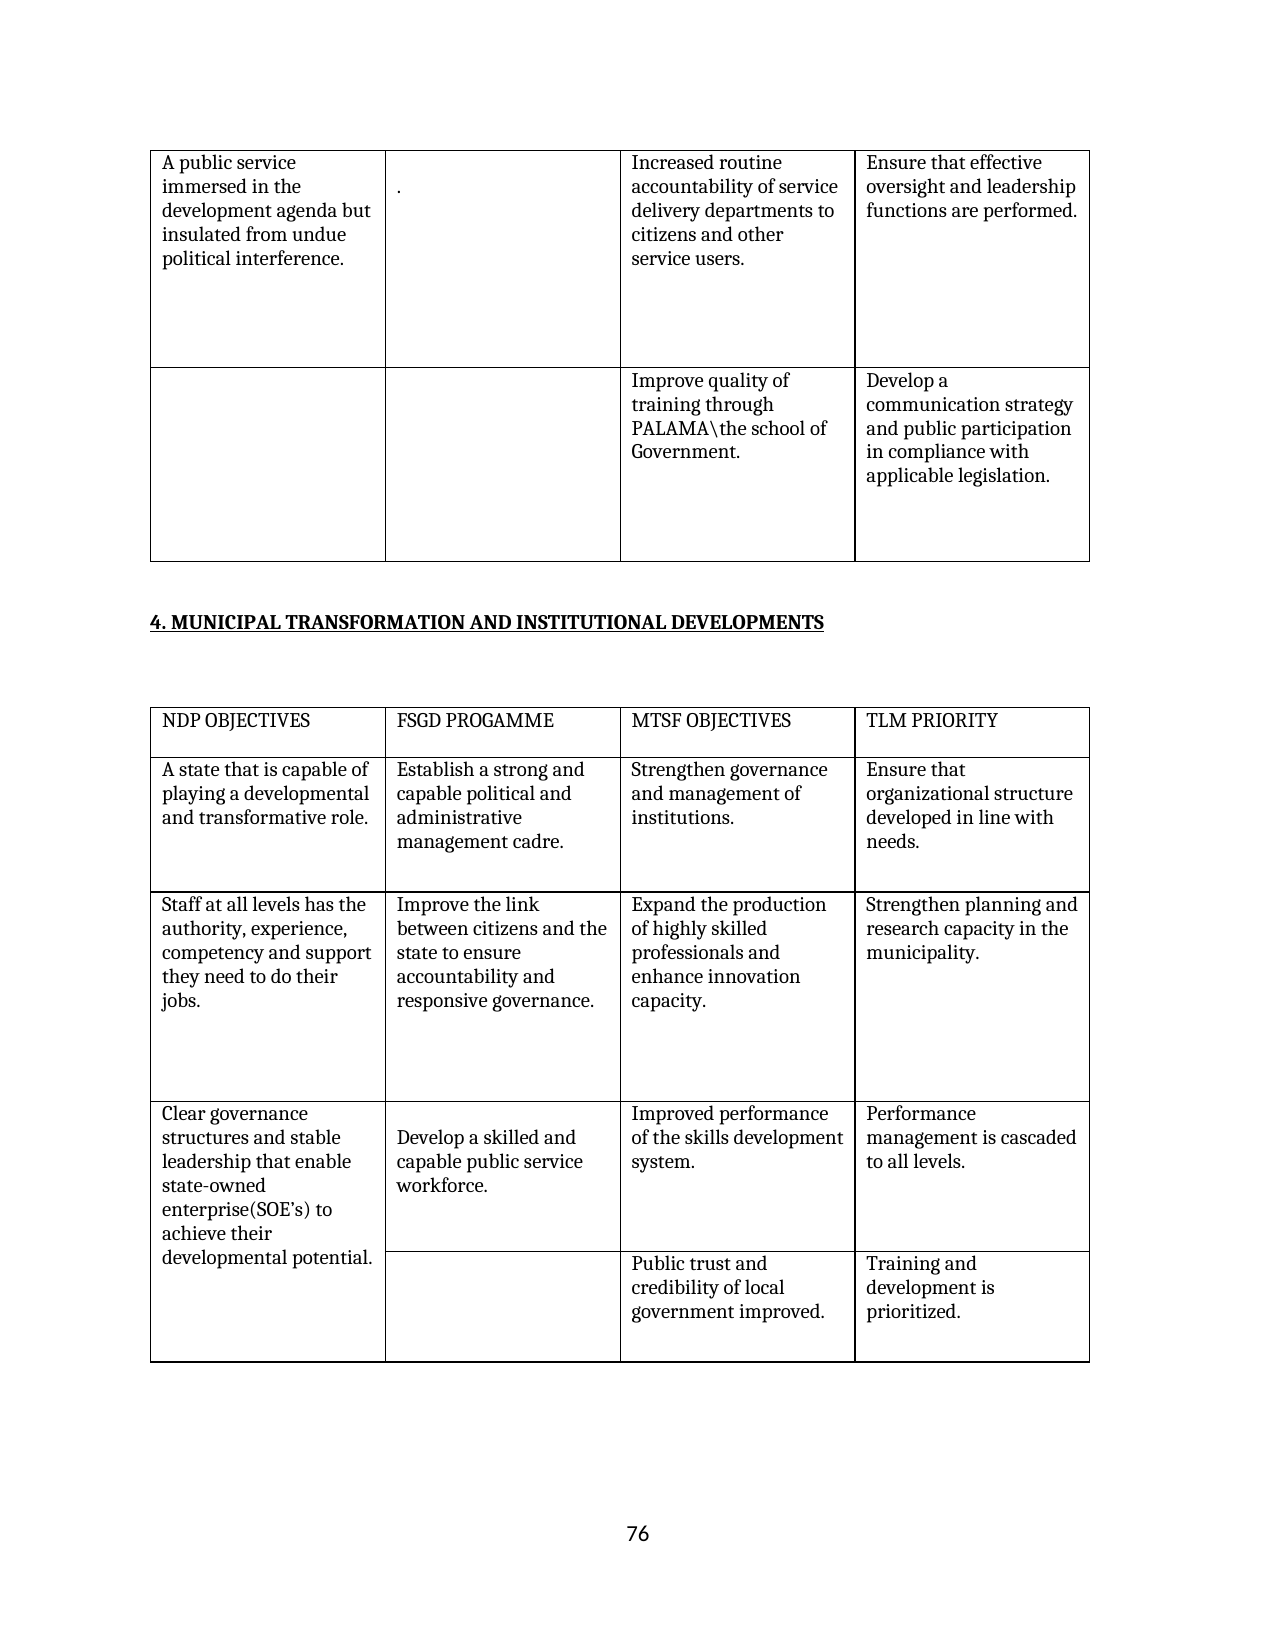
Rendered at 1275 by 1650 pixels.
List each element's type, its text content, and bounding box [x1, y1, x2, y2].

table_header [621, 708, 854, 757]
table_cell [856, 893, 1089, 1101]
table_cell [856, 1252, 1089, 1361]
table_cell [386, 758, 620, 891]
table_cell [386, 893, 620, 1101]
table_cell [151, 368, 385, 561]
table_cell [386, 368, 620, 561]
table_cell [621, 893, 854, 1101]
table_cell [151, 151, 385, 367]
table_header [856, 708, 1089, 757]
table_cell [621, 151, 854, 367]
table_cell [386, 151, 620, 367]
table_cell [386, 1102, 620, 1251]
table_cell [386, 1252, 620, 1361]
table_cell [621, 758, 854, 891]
text 4. MUNICIPAL TRANSFORMATION AND INSTITUTIONAL DEVELOPMENTS [150, 611, 1125, 634]
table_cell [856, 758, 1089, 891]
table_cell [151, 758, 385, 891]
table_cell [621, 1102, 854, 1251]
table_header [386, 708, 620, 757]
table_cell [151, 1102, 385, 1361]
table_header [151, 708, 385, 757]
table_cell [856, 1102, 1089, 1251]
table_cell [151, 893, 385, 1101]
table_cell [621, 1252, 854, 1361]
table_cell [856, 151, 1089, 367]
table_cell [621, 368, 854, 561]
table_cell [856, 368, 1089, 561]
